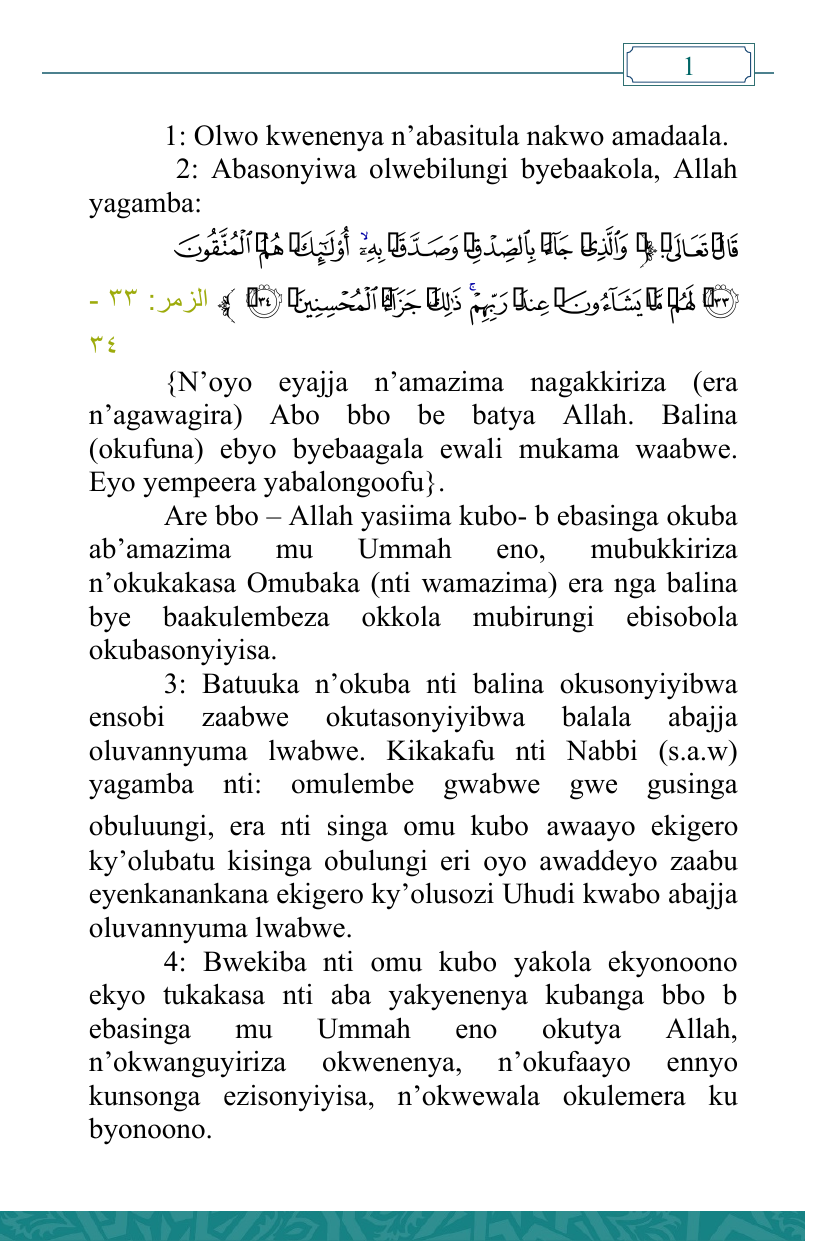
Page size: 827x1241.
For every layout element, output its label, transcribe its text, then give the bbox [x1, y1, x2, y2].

text 4: Bwekiba nti omu kubo yakola ekyonoono ekyo tukakasa nti aba yakyenenya kubanga bbo b ebasinga mu Ummah eno okutya Allah, n’okwanguyiriza okwenenya, n’okufaayo ennyo kunsonga ezisonyiyisa, n’okwewala okulemera ku byonoono. [89, 944, 738, 1145]
text 2: Abasonyiwa olwebilungi byebaakola, Allah yagamba: [89, 152, 738, 219]
picture [0, 1211, 805, 1241]
text 3: Batuuka n’okuba nti balina okusonyiyibwa ensobi zaabwe okutasonyiyibwa balala abajja oluvannyuma lwabwe. Kikakafu nti Nabbi (s.a.w) yagamba nti: omulembe gwabwe gwe gusinga obuluungi, era nti singa omu kubo awaayo ekigero ky’olubatu kisinga obulungi eri oyo awaddeyo zaabu eyenkanankana ekigero ky’olusozi Uhudi kwabo abajja oluvannyuma lwabwe. [89, 666, 738, 944]
text {N’oyo eyajja n’amazima nagakkiriza (era n’agawagira) Abo bbo be batya Allah. Balina (okufuna) ebyo byebaagala ewali mukama waabwe. Eyo yempeera yabalongoofu}. [89, 364, 738, 498]
text 1: Olwo kwenenya n’abasitula nakwo amadaala. [89, 118, 738, 152]
text ﭧ ﭨ ﭽ ﭣ ﭤ ﭥ ﭦ ﭧﭨ ﭩ ﭪ ﭫ ﭬ ﭭ ﭮ ﭯ ﭰ ﭱﭲ ﭳ ﭴ ﭵ ﭶ ﭼ الزمر: ٣٣ - ٣٤ [89, 219, 738, 364]
text Are bbo – Allah yasiima kubo- b ebasinga okuba ab’amazima mu Ummah eno, mubukkiriza n’okukakasa Omubaka (nti wamazima) era nga balina bye baakulembeza okkola mubirungi ebisobola okubasonyiyisa. [89, 498, 738, 666]
